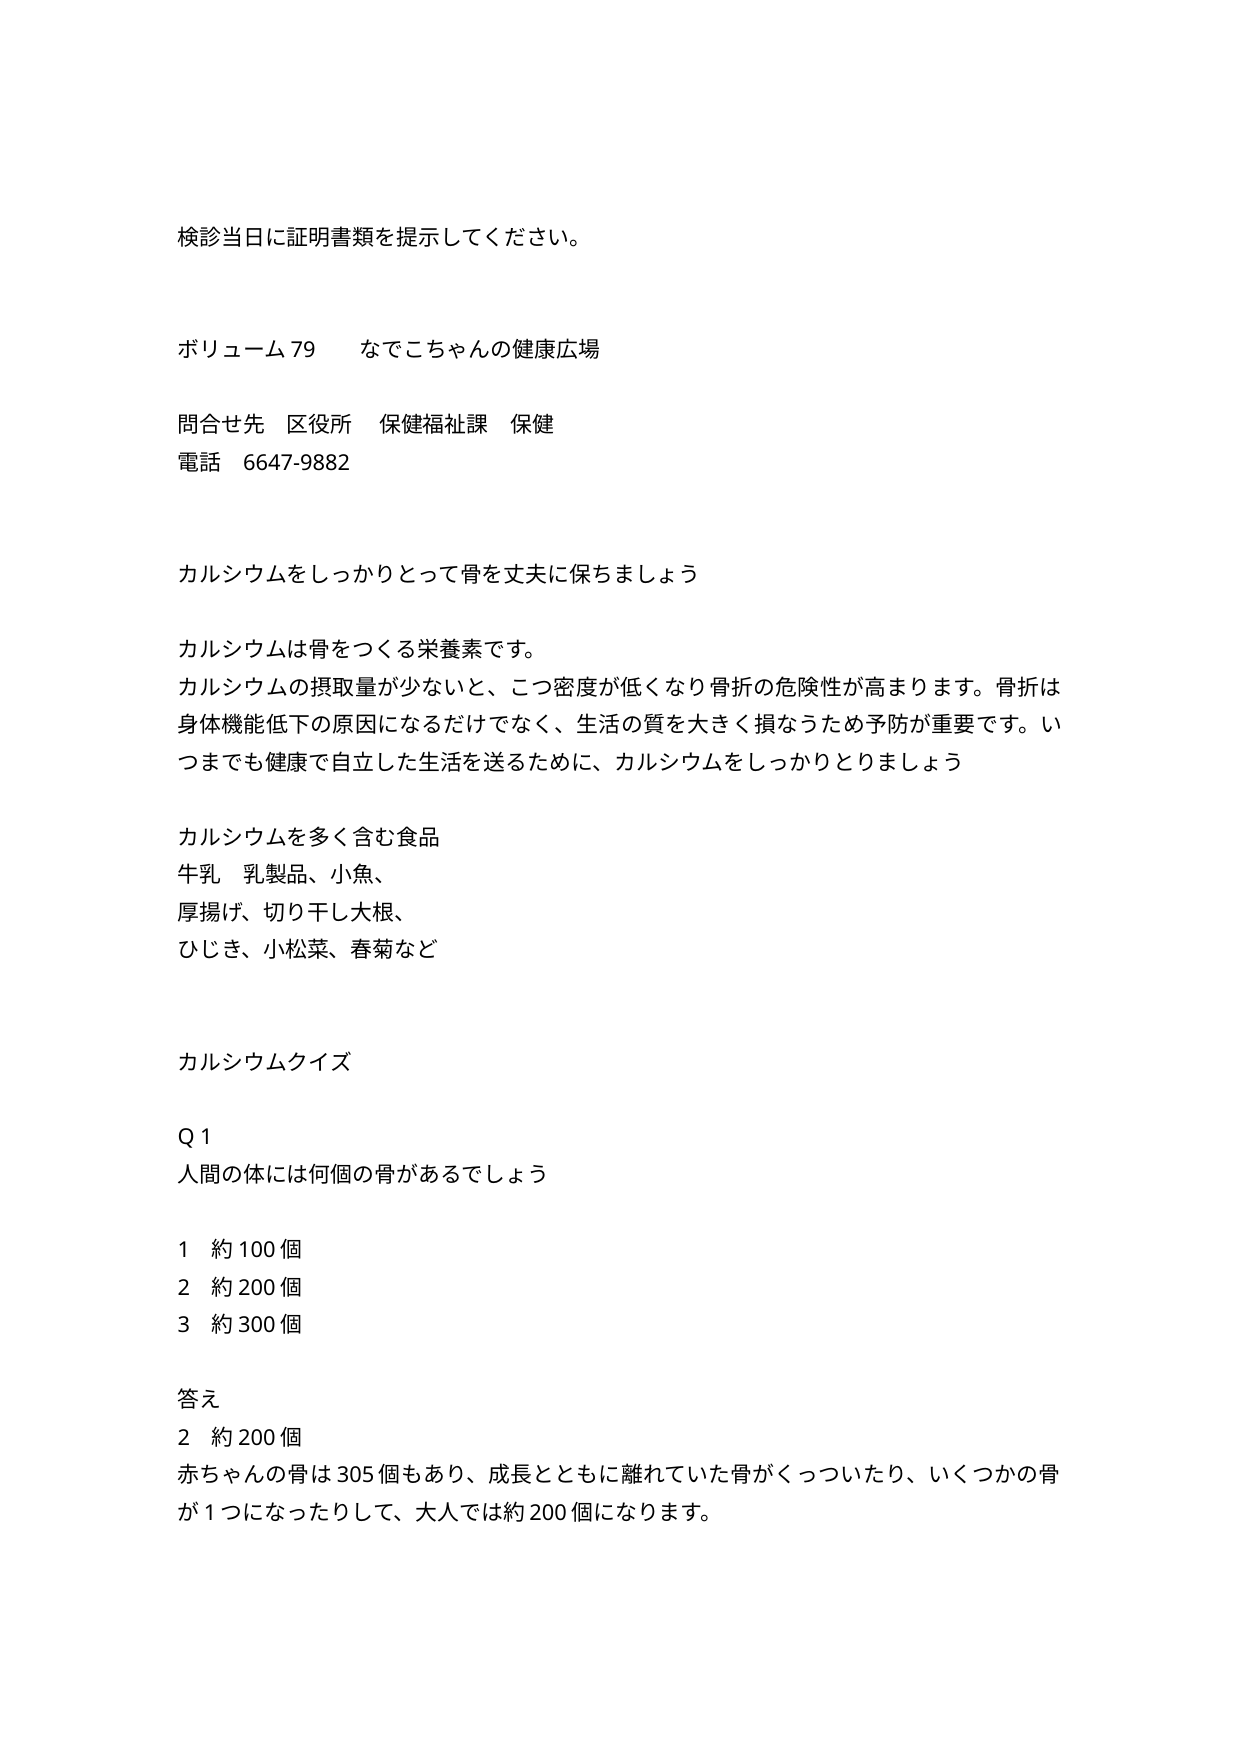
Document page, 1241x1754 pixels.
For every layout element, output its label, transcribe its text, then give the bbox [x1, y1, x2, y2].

text 問合せ先 区役所 保健福祉課 保健 [177, 404, 1063, 442]
text 答え [177, 1379, 1063, 1417]
text 電話 6647-9882 [177, 442, 1063, 479]
text 3 約300個 [177, 1304, 1063, 1342]
text 人間の体には何個の骨があるでしょう [177, 1154, 1063, 1192]
text 2 約200個 [177, 1267, 1063, 1304]
text カルシウムをしっかりとって骨を丈夫に保ちましょう [177, 554, 1063, 592]
text カルシウムを多く含む食品 [177, 817, 1063, 854]
text 牛乳 乳製品、小魚、 厚揚げ、切り干し大根、 ひじき、小松菜、春菊など [177, 854, 1063, 967]
text 2 約200個 [177, 1417, 1063, 1454]
text 1 約100個 [177, 1229, 1063, 1267]
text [177, 217, 1063, 254]
text 赤ちゃんの骨は305個もあり、成長とともに離れていた骨がくっついたり、いくつかの骨が1つになったりして、大人では約200個になります。 [177, 1454, 1063, 1529]
text カルシウムクイズ [177, 1042, 1063, 1079]
text ボリューム79 なでこちゃんの健康広場 [177, 329, 1063, 367]
text カルシウムは骨をつくる栄養素です。 カルシウムの摂取量が少ないと、こつ密度が低くなり骨折の危険性が高まります。骨折は身体機能低下の原因になるだけでなく、生活の質を大きく損なうため予防が重要です。いつまでも健康で自立した生活を送るために、カルシウムをしっかりとりましょう [177, 629, 1063, 779]
text Q 1 [177, 1117, 1063, 1154]
